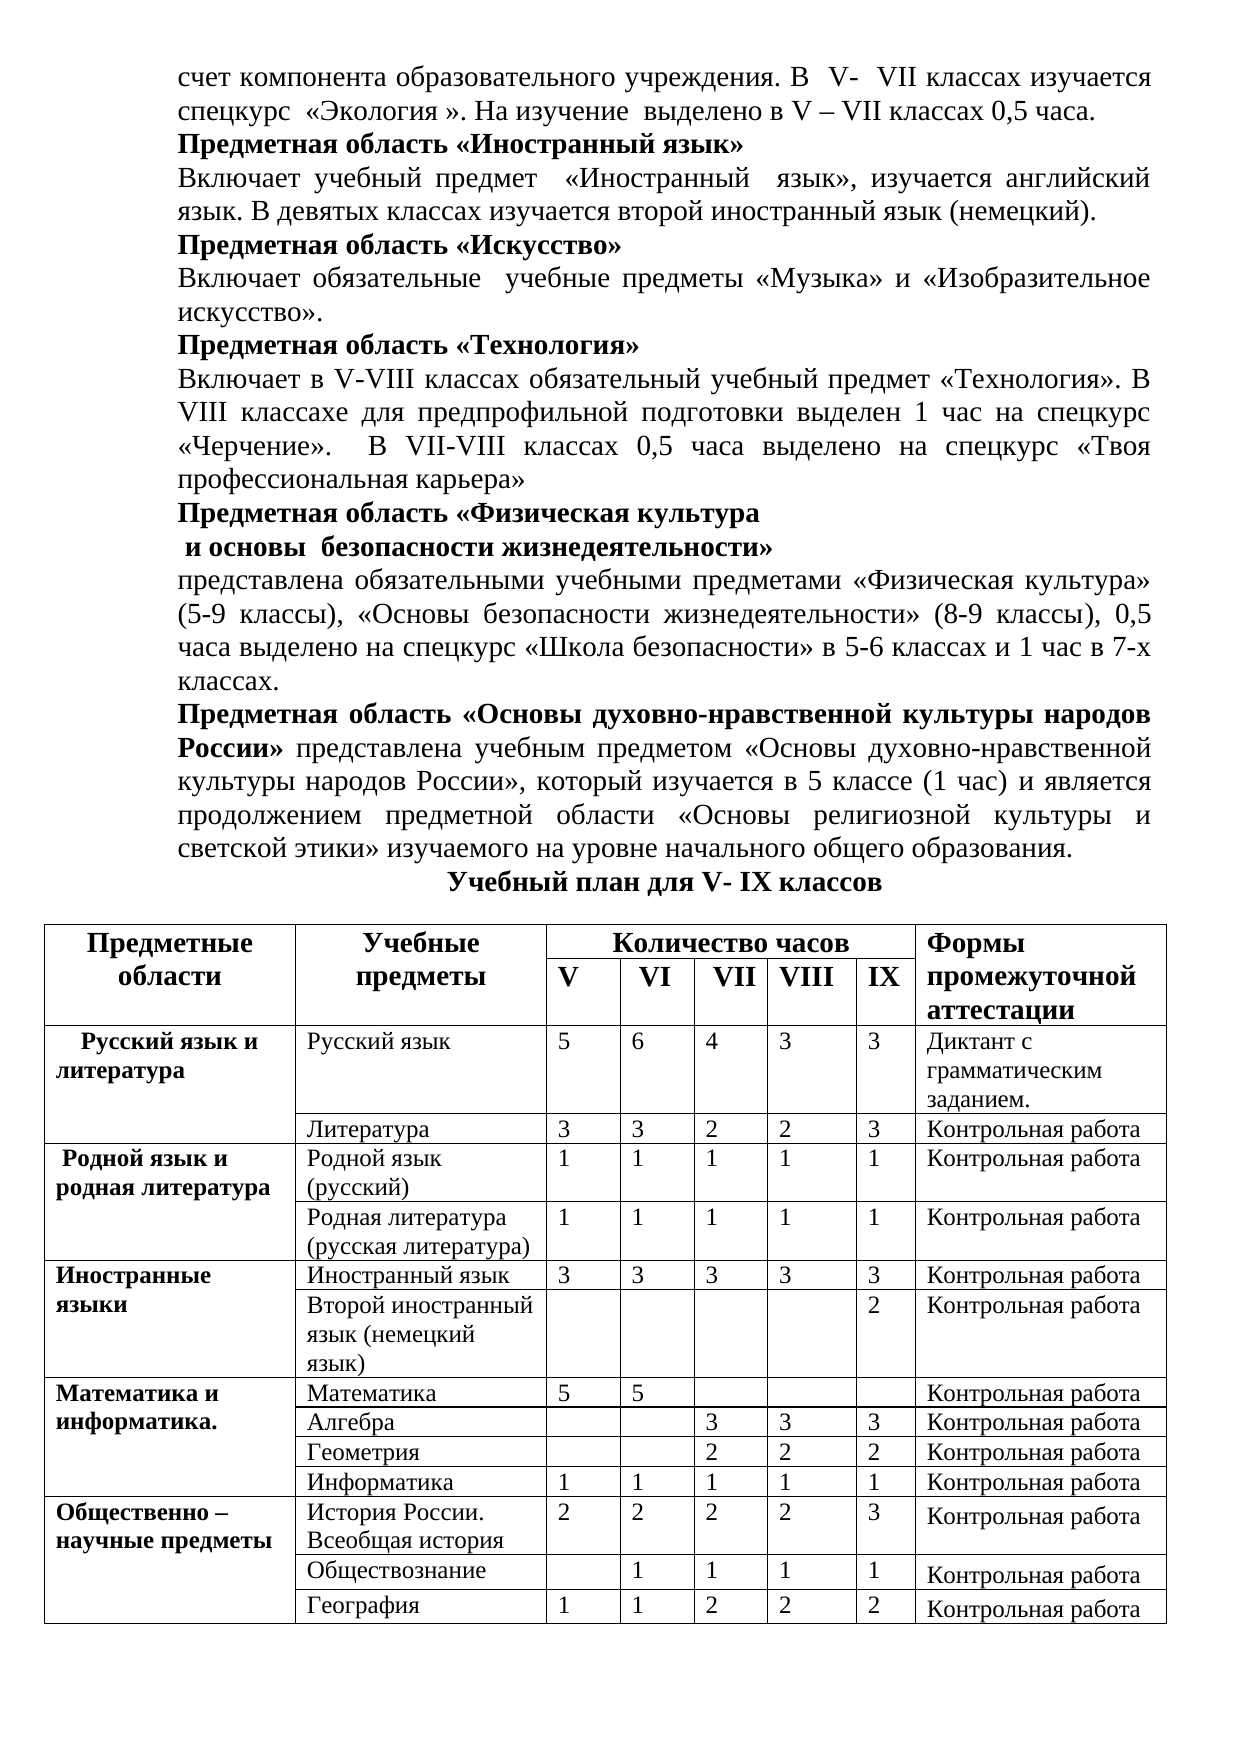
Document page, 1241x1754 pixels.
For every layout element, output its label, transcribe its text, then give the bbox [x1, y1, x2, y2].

table_cell 3 [857, 1261, 915, 1289]
table_cell [768, 1290, 856, 1377]
table_cell Обществознание [296, 1555, 546, 1589]
table_cell Контрольная работа [916, 1114, 1166, 1142]
table_cell 3 [621, 1114, 694, 1142]
table_cell 2 [695, 1114, 767, 1142]
table_cell [768, 1378, 856, 1406]
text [177, 59, 1152, 126]
table_cell 3 [768, 1408, 856, 1436]
table_cell VII [695, 959, 767, 1025]
table_cell [621, 1437, 694, 1466]
table_cell [547, 1437, 620, 1466]
text и основы безопасности жизнедеятельности» [177, 529, 1152, 562]
table_cell VI [621, 959, 694, 1025]
table_cell Диктант с грамматическим заданием. [916, 1026, 1166, 1113]
table_cell VIII [768, 959, 856, 1025]
table_cell География [296, 1590, 546, 1623]
table_cell 1 [547, 1144, 620, 1201]
table_cell 1 [695, 1202, 767, 1259]
table_cell Русский язык [296, 1026, 546, 1113]
table_cell Контрольная работа [916, 1144, 1166, 1201]
table_cell 1 [695, 1467, 767, 1496]
table_cell Контрольная работа [916, 1437, 1166, 1466]
table_cell Контрольная работа [916, 1467, 1166, 1496]
table_cell 5 [547, 1378, 620, 1406]
table_cell 1 [857, 1202, 915, 1259]
table_cell 2 [768, 1590, 856, 1623]
text Включает в V-VIII классах обязательный учебный предмет «Технология». В VIII классахе для предпрофильной подготовки выделен 1 час на спецкурс «Черчение». В VII-VIII классах 0,5 часа выделено на спецкурс «Твоя профессиональная карьера» [177, 361, 1152, 495]
table_cell Контрольная работа [916, 1202, 1166, 1259]
table_cell 1 [547, 1590, 620, 1623]
table_cell Литература [296, 1114, 546, 1142]
table_header Учебные предметы [296, 925, 546, 1025]
table_cell 1 [621, 1144, 694, 1201]
table_cell Родной язык и родная литература [45, 1144, 295, 1259]
table_cell [857, 1378, 915, 1406]
table_cell 3 [857, 1026, 915, 1113]
table_cell 1 [695, 1144, 767, 1201]
table_cell Контрольная работа [916, 1408, 1166, 1436]
table_cell 3 [695, 1261, 767, 1289]
table_cell 1 [547, 1202, 620, 1259]
table_cell 3 [621, 1261, 694, 1289]
table_cell IX [857, 959, 915, 1025]
table_cell 3 [768, 1261, 856, 1289]
table_cell 6 [621, 1026, 694, 1113]
table_cell Математика и информатика. [45, 1378, 295, 1496]
table_cell V [547, 959, 620, 1025]
table_cell 1 [768, 1202, 856, 1259]
table_header Предметные области [45, 925, 295, 1025]
table_cell 2 [857, 1437, 915, 1466]
text Включает обязательные учебные предметы «Музыка» и «Изобразительное искусство». [177, 260, 1152, 327]
text Предметная область «Основы духовно-нравственной культуры народов России» представлена учебным предметом «Основы духовно-нравственной культуры народов России», который изучается в 5 классе (1 час) и является продолжением предметной области «Основы религиозной культуры и светской этики» изучаемого на уровне начального общего образования. [177, 696, 1152, 864]
table_cell 2 [768, 1497, 856, 1554]
table_cell [621, 1408, 694, 1436]
text Учебный план для V- IX классов [177, 864, 1152, 898]
table_cell 1 [768, 1467, 856, 1496]
table_cell Математика [296, 1378, 546, 1406]
table_cell 1 [695, 1555, 767, 1589]
table_cell Контрольная работа [916, 1497, 1166, 1554]
table_cell 5 [547, 1026, 620, 1113]
table_cell [695, 1290, 767, 1377]
table_cell Контрольная работа [916, 1261, 1166, 1289]
table_cell Иностранный язык [296, 1261, 546, 1289]
table_cell 2 [695, 1497, 767, 1554]
table_cell 1 [547, 1467, 620, 1496]
table_cell 2 [695, 1590, 767, 1623]
table_cell [547, 1408, 620, 1436]
table_cell 1 [621, 1467, 694, 1496]
table_cell Общественно – научные предметы [45, 1497, 295, 1623]
table_cell 2 [621, 1497, 694, 1554]
table_cell 2 [695, 1437, 767, 1466]
table_cell 2 [857, 1290, 915, 1377]
text Предметная область «Иностранный язык» [177, 126, 1152, 160]
table_cell 3 [857, 1497, 915, 1554]
table_header Количество часов [547, 925, 915, 958]
table_cell 1 [857, 1555, 915, 1589]
table_cell 2 [768, 1114, 856, 1142]
table_cell [695, 1378, 767, 1406]
table_cell 2 [547, 1497, 620, 1554]
table_cell Контрольная работа [916, 1590, 1166, 1623]
table_cell 3 [768, 1026, 856, 1113]
table_cell [547, 1555, 620, 1589]
table_cell Родной язык (русский) [296, 1144, 546, 1201]
table_cell 1 [621, 1202, 694, 1259]
table_cell Родная литература (русская литература) [296, 1202, 546, 1259]
table_cell 3 [857, 1114, 915, 1142]
table_cell 1 [768, 1555, 856, 1589]
table_cell 3 [547, 1261, 620, 1289]
table_cell Второй иностранный язык (немецкий язык) [296, 1290, 546, 1377]
text Предметная область «Физическая культура [177, 495, 1152, 529]
table_cell 1 [768, 1144, 856, 1201]
table_cell Информатика [296, 1467, 546, 1496]
table_cell Алгебра [296, 1408, 546, 1436]
text представлена обязательными учебными предметами «Физическая культура» (5-9 классы), «Основы безопасности жизнедеятельности» (8-9 классы), 0,5 часа выделено на спецкурс «Школа безопасности» в 5-6 классах и 1 час в 7-х классах. [177, 562, 1152, 696]
text Включает учебный предмет «Иностранный язык», изучается английский язык. В девятых классах изучается второй иностранный язык (немецкий). [177, 160, 1152, 227]
table_cell 3 [695, 1408, 767, 1436]
text Предметная область «Искусство» [177, 227, 1152, 260]
table_cell [621, 1290, 694, 1377]
table_cell Русский язык и литература [45, 1026, 295, 1142]
table_cell 1 [621, 1555, 694, 1589]
table_cell 4 [695, 1026, 767, 1113]
table_header Формы промежуточной аттестации [916, 925, 1166, 1025]
table_cell Контрольная работа [916, 1555, 1166, 1589]
table_cell [547, 1290, 620, 1377]
table_cell 3 [547, 1114, 620, 1142]
table_cell 1 [857, 1467, 915, 1496]
table_cell 1 [621, 1590, 694, 1623]
text Предметная область «Технология» [177, 327, 1152, 361]
table_cell Иностранные языки [45, 1261, 295, 1377]
table_cell 1 [857, 1144, 915, 1201]
table_cell Геометрия [296, 1437, 546, 1466]
table_cell 2 [857, 1590, 915, 1623]
table_cell Контрольная работа [916, 1378, 1166, 1406]
table_cell 2 [768, 1437, 856, 1466]
table_cell 3 [857, 1408, 915, 1436]
table_cell Контрольная работа [916, 1290, 1166, 1377]
table_cell История России. Всеобщая история [296, 1497, 546, 1554]
table_cell 5 [621, 1378, 694, 1406]
